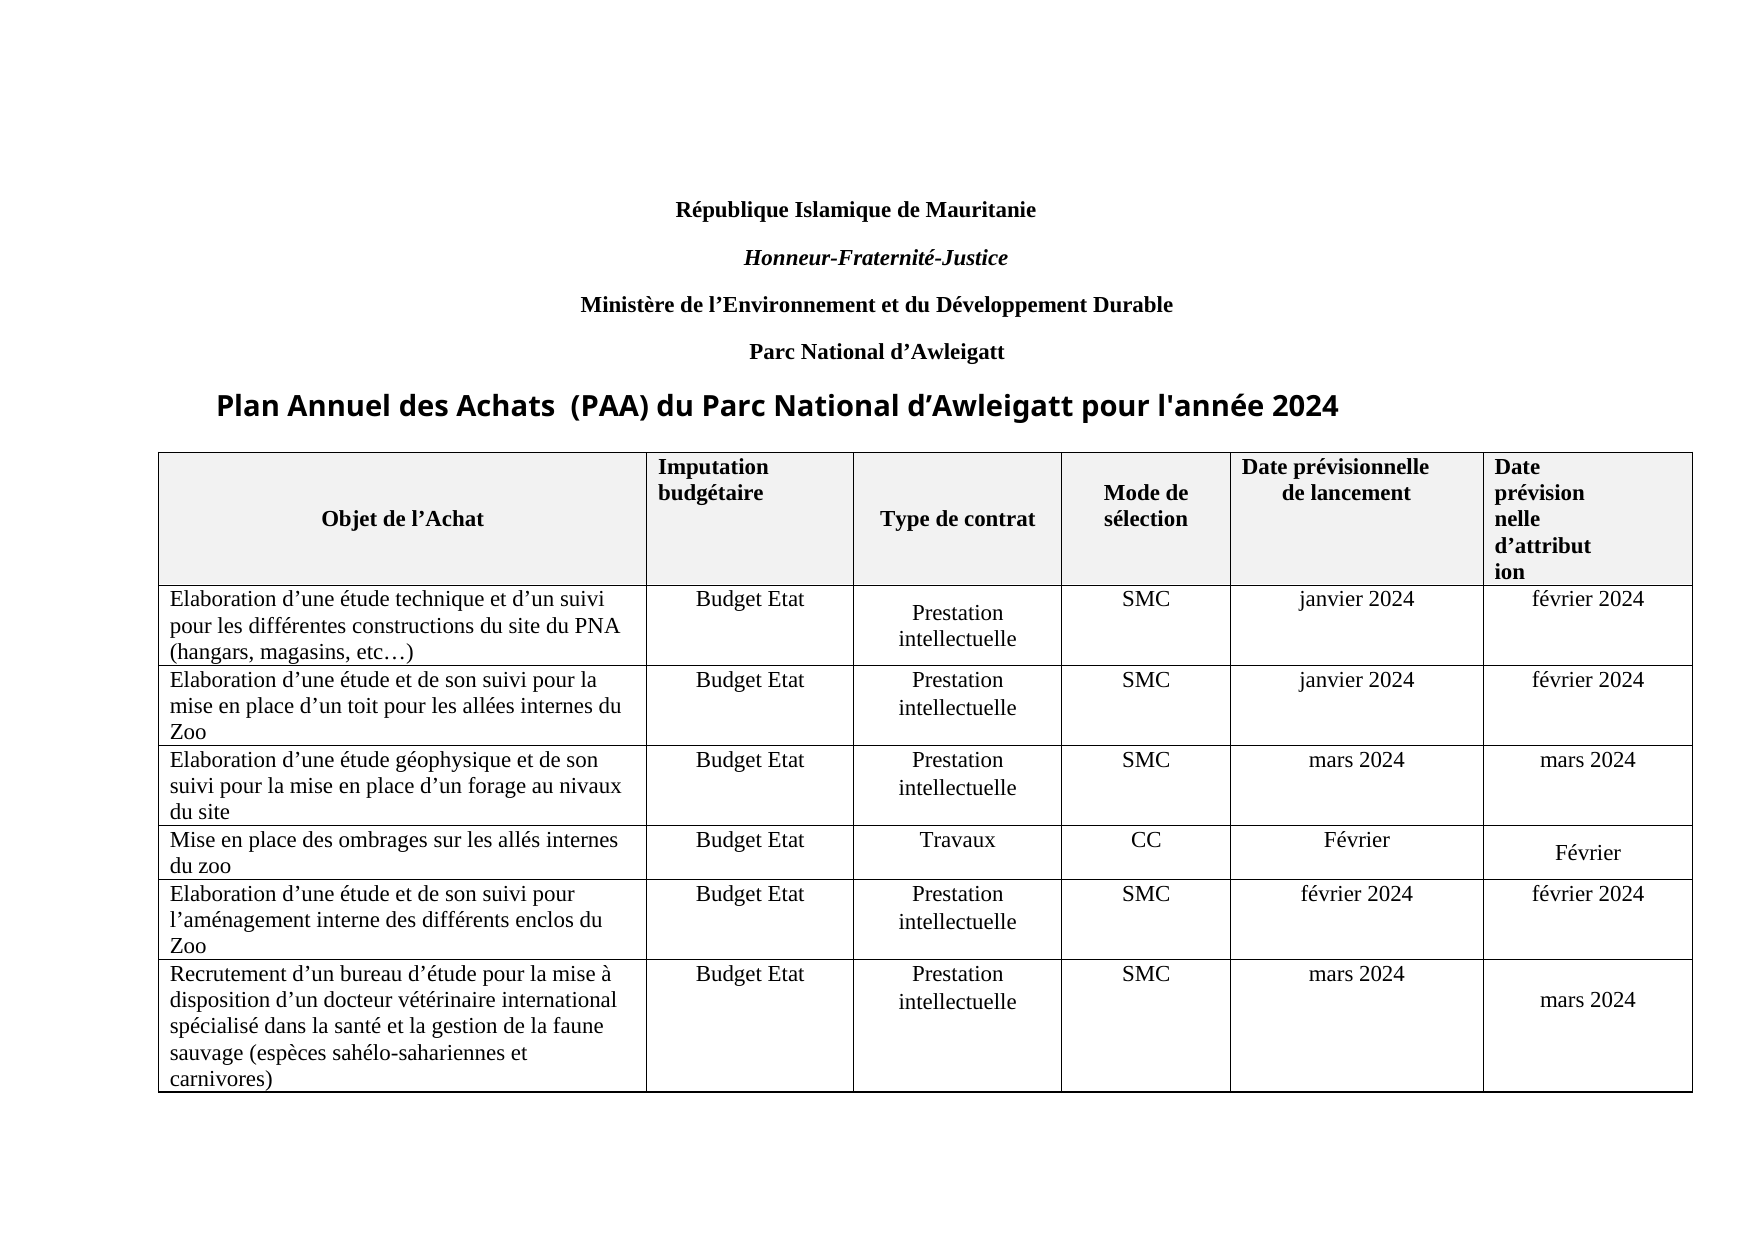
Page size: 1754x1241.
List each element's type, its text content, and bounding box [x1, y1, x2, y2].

table_cell mars 2024 [1484, 960, 1692, 1091]
table_cell SMC [1062, 746, 1230, 825]
text République Islamique de Mauritanie [148, 196, 1606, 223]
table_cell février 2024 [1484, 586, 1692, 664]
table_cell Prestation intellectuelle [854, 666, 1061, 745]
table_cell mars 2024 [1231, 746, 1483, 825]
table_cell Budget Etat [647, 880, 853, 959]
table_header Date prévisionnelle de lancement [1231, 453, 1483, 584]
table_cell mars 2024 [1231, 960, 1483, 1091]
table_cell Prestation intellectuelle [854, 746, 1061, 825]
table_cell SMC [1062, 666, 1230, 745]
table_cell Prestation intellectuelle [854, 586, 1061, 664]
table_header Date prévisionnelle d’attribution [1484, 453, 1692, 584]
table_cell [854, 960, 1061, 1091]
table_cell février 2024 [1231, 880, 1483, 959]
table_cell Budget Etat [647, 746, 853, 825]
table_cell Février [1231, 826, 1483, 878]
table_cell Budget Etat [647, 666, 853, 745]
text Parc National d’Awleigatt [148, 338, 1606, 364]
table_cell février 2024 [1484, 666, 1692, 745]
table_cell Recrutement d’un bureau d’étude pour la mise à disposition d’un docteur vétérinaire international spécialisé dans la santé et la gestion de la faune sauvage (espèces sahélo-sahariennes et carnivores) [159, 960, 646, 1091]
table_cell Mise en place des ombrages sur les allés internes du zoo [159, 826, 646, 878]
table_cell SMC [1062, 880, 1230, 959]
table_cell Budget Etat [647, 826, 853, 878]
table_header Mode de sélection [1062, 453, 1230, 584]
table_cell Février [1484, 826, 1692, 878]
table_cell SMC [1062, 586, 1230, 664]
table_header Type de contrat [854, 453, 1061, 584]
table_cell Prestation intellectuelle [854, 880, 1061, 959]
table_header Objet de l’Achat [159, 453, 646, 584]
text Ministère de l’Environnement et du Développement Durable [148, 291, 1606, 317]
text Honneur-Fraternité-Justice [148, 244, 1606, 270]
table_header Imputation budgétaire [647, 453, 853, 584]
table_cell mars 2024 [1484, 746, 1692, 825]
table_cell janvier 2024 [1231, 586, 1483, 664]
table_cell Elaboration d’une étude technique et d’un suivi pour les différentes constructions du site du PNA (hangars, magasins, etc…) [159, 586, 646, 664]
table_cell février 2024 [1484, 880, 1692, 959]
table_cell Travaux [854, 826, 1061, 878]
table_cell Elaboration d’une étude géophysique et de son suivi pour la mise en place d’un forage au nivaux du site [159, 746, 646, 825]
table_cell SMC [1062, 960, 1230, 1091]
text Plan Annuel des Achats (PAA) du Parc National d’Awleigatt pour l'année 2024 [148, 385, 1606, 425]
table_cell Budget Etat [647, 586, 853, 664]
table_cell CC [1062, 826, 1230, 878]
table_cell janvier 2024 [1231, 666, 1483, 745]
table_cell Budget Etat [647, 960, 853, 1091]
table_cell Elaboration d’une étude et de son suivi pour la mise en place d’un toit pour les allées internes du Zoo [159, 666, 646, 745]
table_cell Elaboration d’une étude et de son suivi pour l’aménagement interne des différents enclos du Zoo [159, 880, 646, 959]
